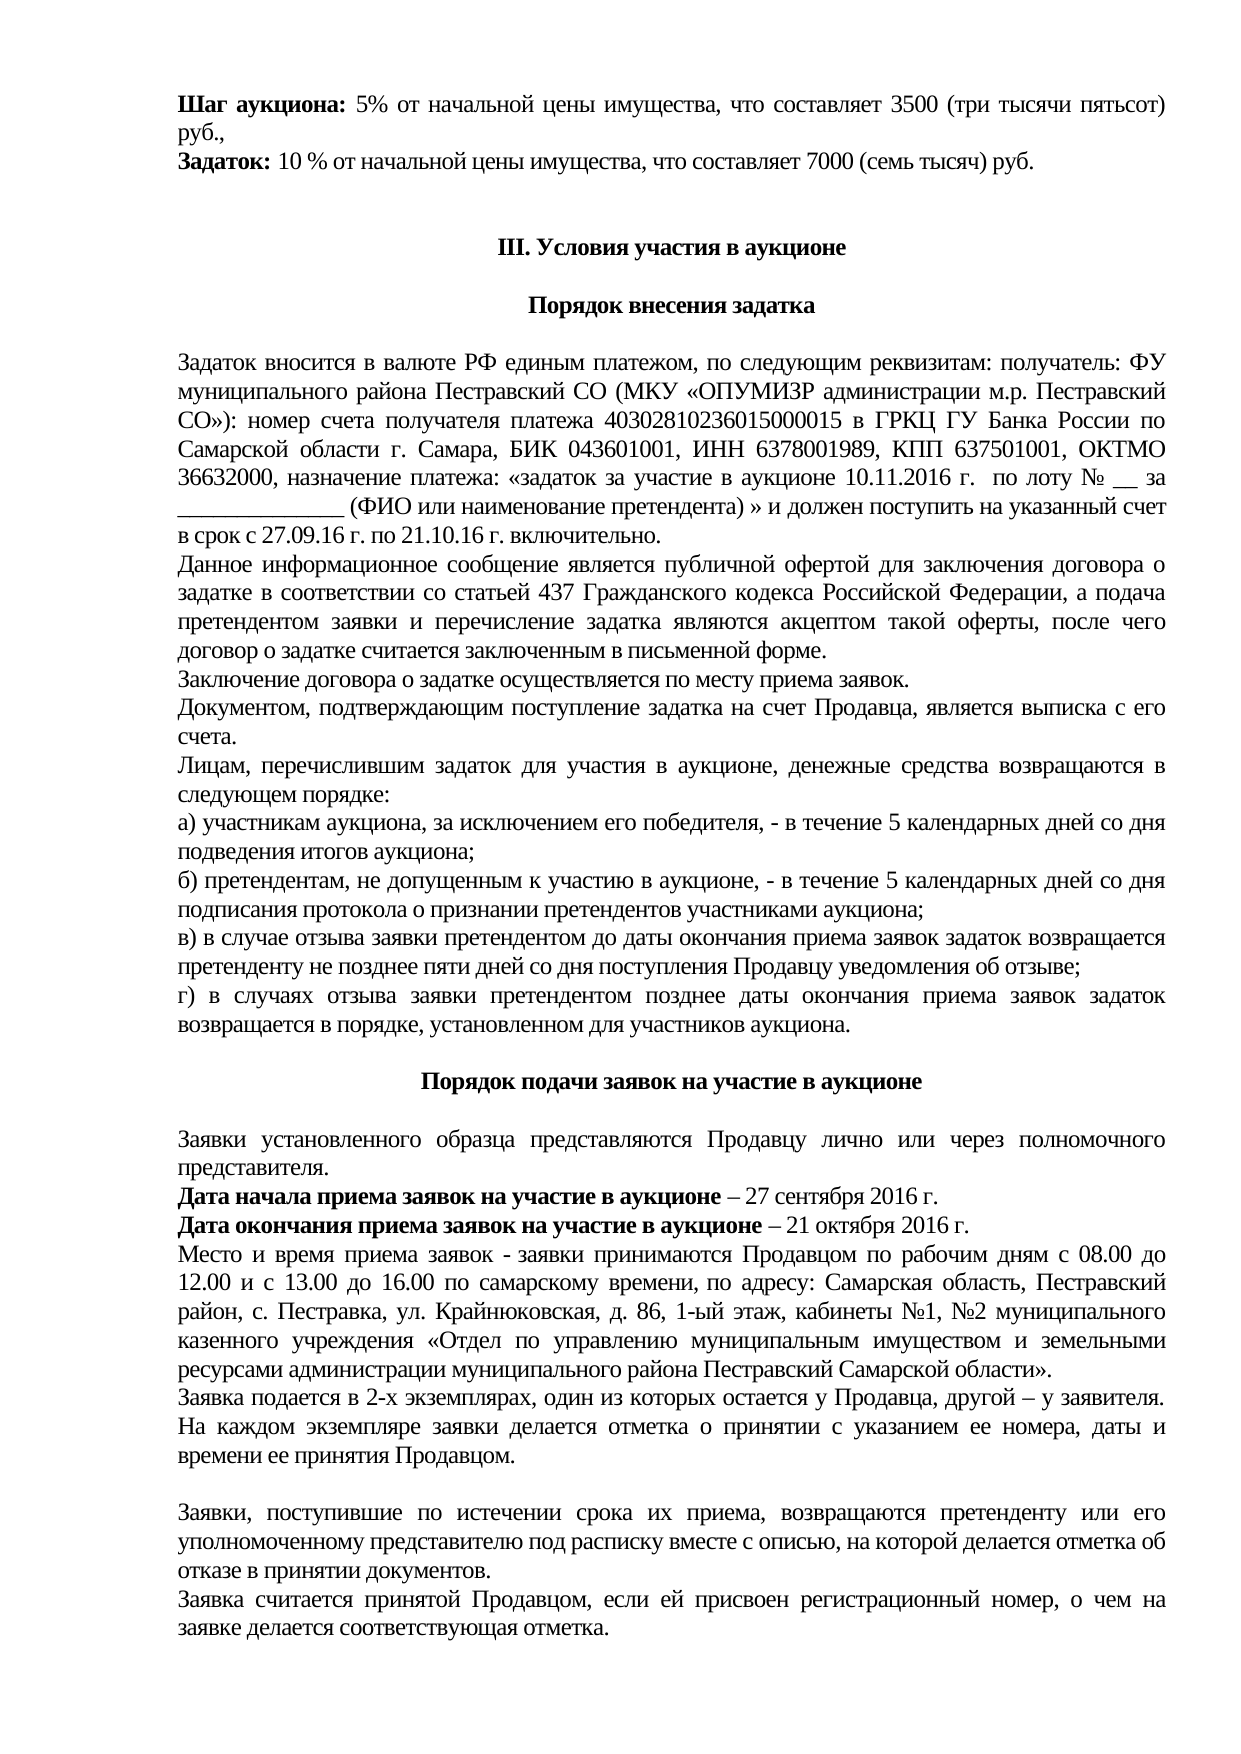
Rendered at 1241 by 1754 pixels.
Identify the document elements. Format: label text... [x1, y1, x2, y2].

text Порядок внесения задатка [177, 290, 1167, 319]
text г) в случаях отзыва заявки претендентом позднее даты окончания приема заявок задаток возвращается в порядке, установленном для участников аукциона. [177, 980, 1167, 1037]
text Заявка подается в 2-х экземплярах, один из которых остается у Продавца, другой – у заявителя. На каждом экземпляре заявки делается отметка о принятии с указанием ее номера, даты и времени ее принятия Продавцом. [177, 1382, 1167, 1469]
text Заявки установленного образца представляются Продавцу лично или через полномочного представителя. [177, 1124, 1167, 1181]
text Заявки, поступившие по истечении срока их приема, возвращаются претенденту или его уполномоченному представителю под расписку вместе с описью, на которой делается отметка об отказе в принятии документов. [177, 1497, 1167, 1584]
text Документом, подтверждающим поступление задатка на счет Продавца, является выписка с его счета. [177, 692, 1167, 750]
text а) участникам аукциона, за исключением его победителя, - в течение 5 календарных дней со дня подведения итогов аукциона; [177, 807, 1167, 865]
text Заявка считается принятой Продавцом, если ей присвоен регистрационный номер, о чем на заявке делается соответствующая отметка. [177, 1584, 1167, 1641]
text III. Условия участия в аукционе [177, 232, 1167, 261]
text Дата начала приема заявок на участие в аукционе – 27 сентября 2016 г. [177, 1181, 1167, 1210]
text Дата окончания приема заявок на участие в аукционе – 21 октября 2016 г. [177, 1210, 1167, 1239]
text Задаток: 10 % от начальной цены имущества, что составляет 7000 (семь тысяч) руб. [177, 146, 1167, 175]
text Данное информационное сообщение является публичной офертой для заключения договора о задатке в соответствии со статьей 437 Гражданского кодекса Российской Федерации, а подача претендентом заявки и перечисление задатка являются акцептом такой оферты, после чего договор о задатке считается заключенным в письменной форме. [177, 549, 1167, 664]
text Заключение договора о задатке осуществляется по месту приема заявок. [177, 664, 1167, 692]
text Лицам, перечислившим задаток для участия в аукционе, денежные средства возвращаются в следующем порядке: [177, 750, 1167, 807]
text Шаг аукциона: 5% от начальной цены имущества, что составляет 3500 (три тысячи пятьсот) руб., [177, 89, 1167, 146]
text Задаток вносится в валюте РФ единым платежом, по следующим реквизитам: получатель: ФУ муниципального района Пестравский СО (МКУ «ОПУМИЗР администрации м.р. Пестравский СО»): номер счета получателя платежа 40302810236015000015 в ГРКЦ ГУ Банка России по Самарской области г. Самара, БИК 043601001, ИНН 6378001989, КПП 637501001, ОКТМО 36632000, назначение платежа: «задаток за участие в аукционе 10.11.2016 г. по лоту № __ за ______________ (ФИО или наименование претендента) » и должен поступить на указанный счет в срок с 27.09.16 г. по 21.10.16 г. включительно. [177, 347, 1167, 549]
text в) в случае отзыва заявки претендентом до даты окончания приема заявок задаток возвращается претенденту не позднее пяти дней со дня поступления Продавцу уведомления об отзыве; [177, 922, 1167, 980]
text Место и время приема заявок - заявки принимаются Продавцом по рабочим дням с 08.00 до 12.00 и с 13.00 до 16.00 по самарскому времени, по адресу: Самарская область, Пестравский район, с. Пестравка, ул. Крайнюковская, д. 86, 1-ый этаж, кабинеты №1, №2 муниципального казенного учреждения «Отдел по управлению муниципальным имуществом и земельными ресурсами администрации муниципального района Пестравский Самарской области». [177, 1239, 1167, 1382]
text Порядок подачи заявок на участие в аукционе [177, 1066, 1167, 1095]
text б) претендентам, не допущенным к участию в аукционе, - в течение 5 календарных дней со дня подписания протокола о признании претендентов участниками аукциона; [177, 865, 1167, 922]
